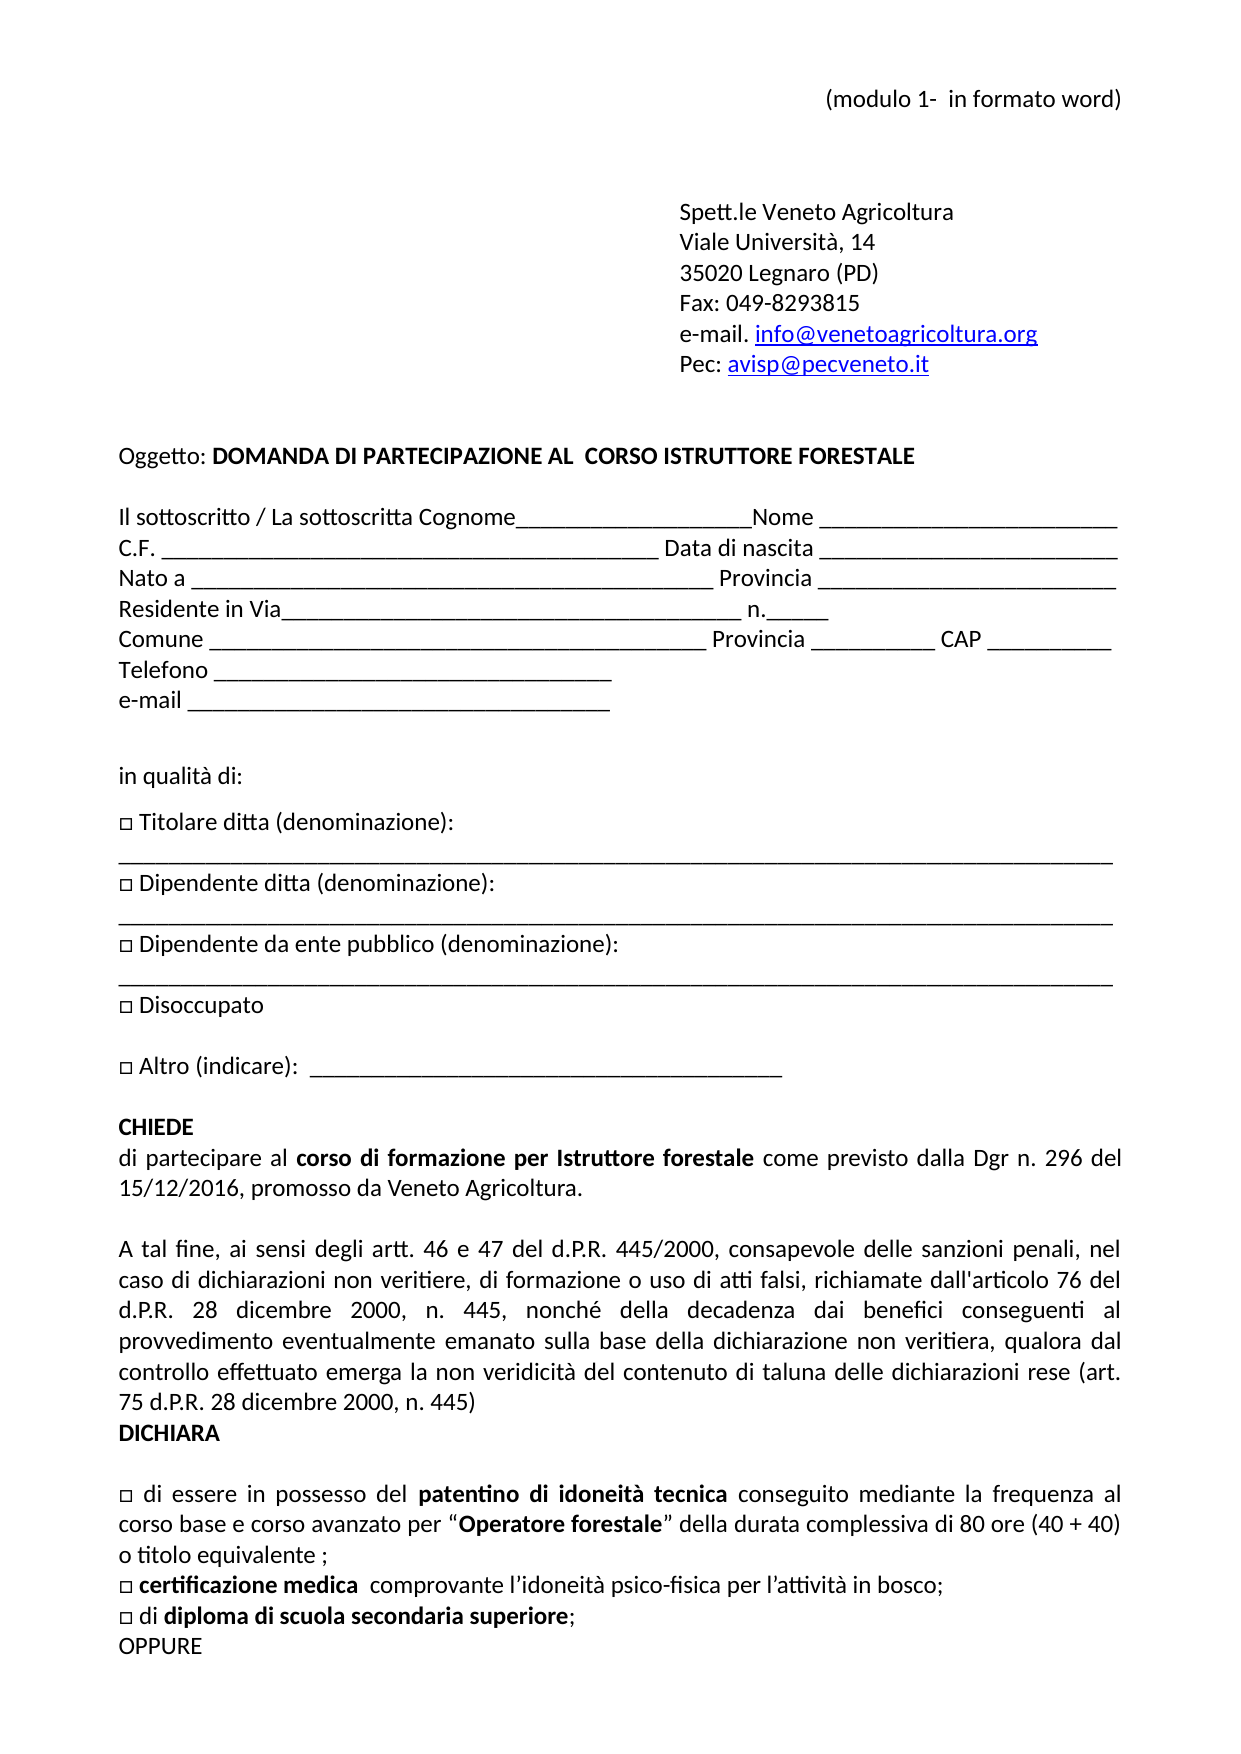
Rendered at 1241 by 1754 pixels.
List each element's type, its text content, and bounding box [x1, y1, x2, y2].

text OPPURE [118, 1630, 1122, 1661]
text □ Dipendente da ente pubblico (denominazione): ________________________________________________________________________________ [118, 928, 1122, 989]
text (modulo 1- in formato word) [118, 83, 1122, 114]
text □ Dipendente ditta (denominazione): ________________________________________________________________________________ [118, 867, 1122, 928]
text Residente in Via_____________________________________ n._____ [118, 593, 1122, 623]
text e-mail __________________________________ [118, 684, 1122, 715]
text Spett.le Veneto Agricoltura [679, 196, 1122, 226]
text in qualità di: [118, 761, 1122, 791]
text Telefono ________________________________ [118, 654, 1122, 684]
text □ Altro (indicare): ______________________________________ [118, 1050, 1122, 1081]
text di partecipare al corso di formazione per Istruttore forestale come previsto dalla Dgr n. 296 del 15/12/2016, promosso da Veneto Agricoltura. [118, 1142, 1122, 1203]
text DICHIARA [118, 1417, 1122, 1447]
text Il sottoscritto / La sottoscritta Cognome___________________Nome ________________________ [118, 501, 1122, 532]
text A tal fine, ai sensi degli artt. 46 e 47 del d.P.R. 445/2000, consapevole delle sanzioni penali, nel caso di dichiarazioni non veritiere, di formazione o uso di atti falsi, richiamate dall'articolo 76 del d.P.R. 28 dicembre 2000, n. 445, nonché della decadenza dai benefici conseguenti al provvedimento eventualmente emanato sulla base della dichiarazione non veritiera, qualora dal controllo effettuato emerga la non veridicità del contenuto di taluna delle dichiarazioni rese (art. 75 d.P.R. 28 dicembre 2000, n. 445) [118, 1233, 1122, 1417]
text CHIEDE [118, 1111, 1122, 1142]
text Viale Università, 14 [679, 226, 1122, 257]
text □ di essere in possesso del patentino di idoneità tecnica conseguito mediante la frequenza al corso base e corso avanzato per “Operatore forestale” della durata complessiva di 80 ore (40 + 40) o titolo equivalente ; [118, 1478, 1122, 1569]
text Fax: 049-8293815 [679, 287, 1122, 318]
text e-mail. info@venetoagricoltura.org [679, 318, 1122, 348]
text Nato a __________________________________________ Provincia ________________________ [118, 562, 1122, 593]
text 35020 Legnaro (PD) [679, 257, 1122, 287]
text □ certificazione medica comprovante l’idoneità psico-fisica per l’attività in bosco; [118, 1569, 1122, 1600]
text □ Titolare ditta (denominazione): ________________________________________________________________________________ [118, 806, 1122, 867]
text Pec: avisp@pecveneto.it [679, 348, 1122, 379]
text □ di diploma di scuola secondaria superiore; [118, 1600, 1122, 1630]
text Oggetto: DOMANDA DI PARTECIPAZIONE AL CORSO ISTRUTTORE FORESTALE [118, 440, 1122, 471]
text C.F. ________________________________________ Data di nascita ________________________ [118, 532, 1122, 562]
text Comune ________________________________________ Provincia __________ CAP __________ [118, 623, 1122, 654]
text □ Disoccupato [118, 989, 1122, 1020]
